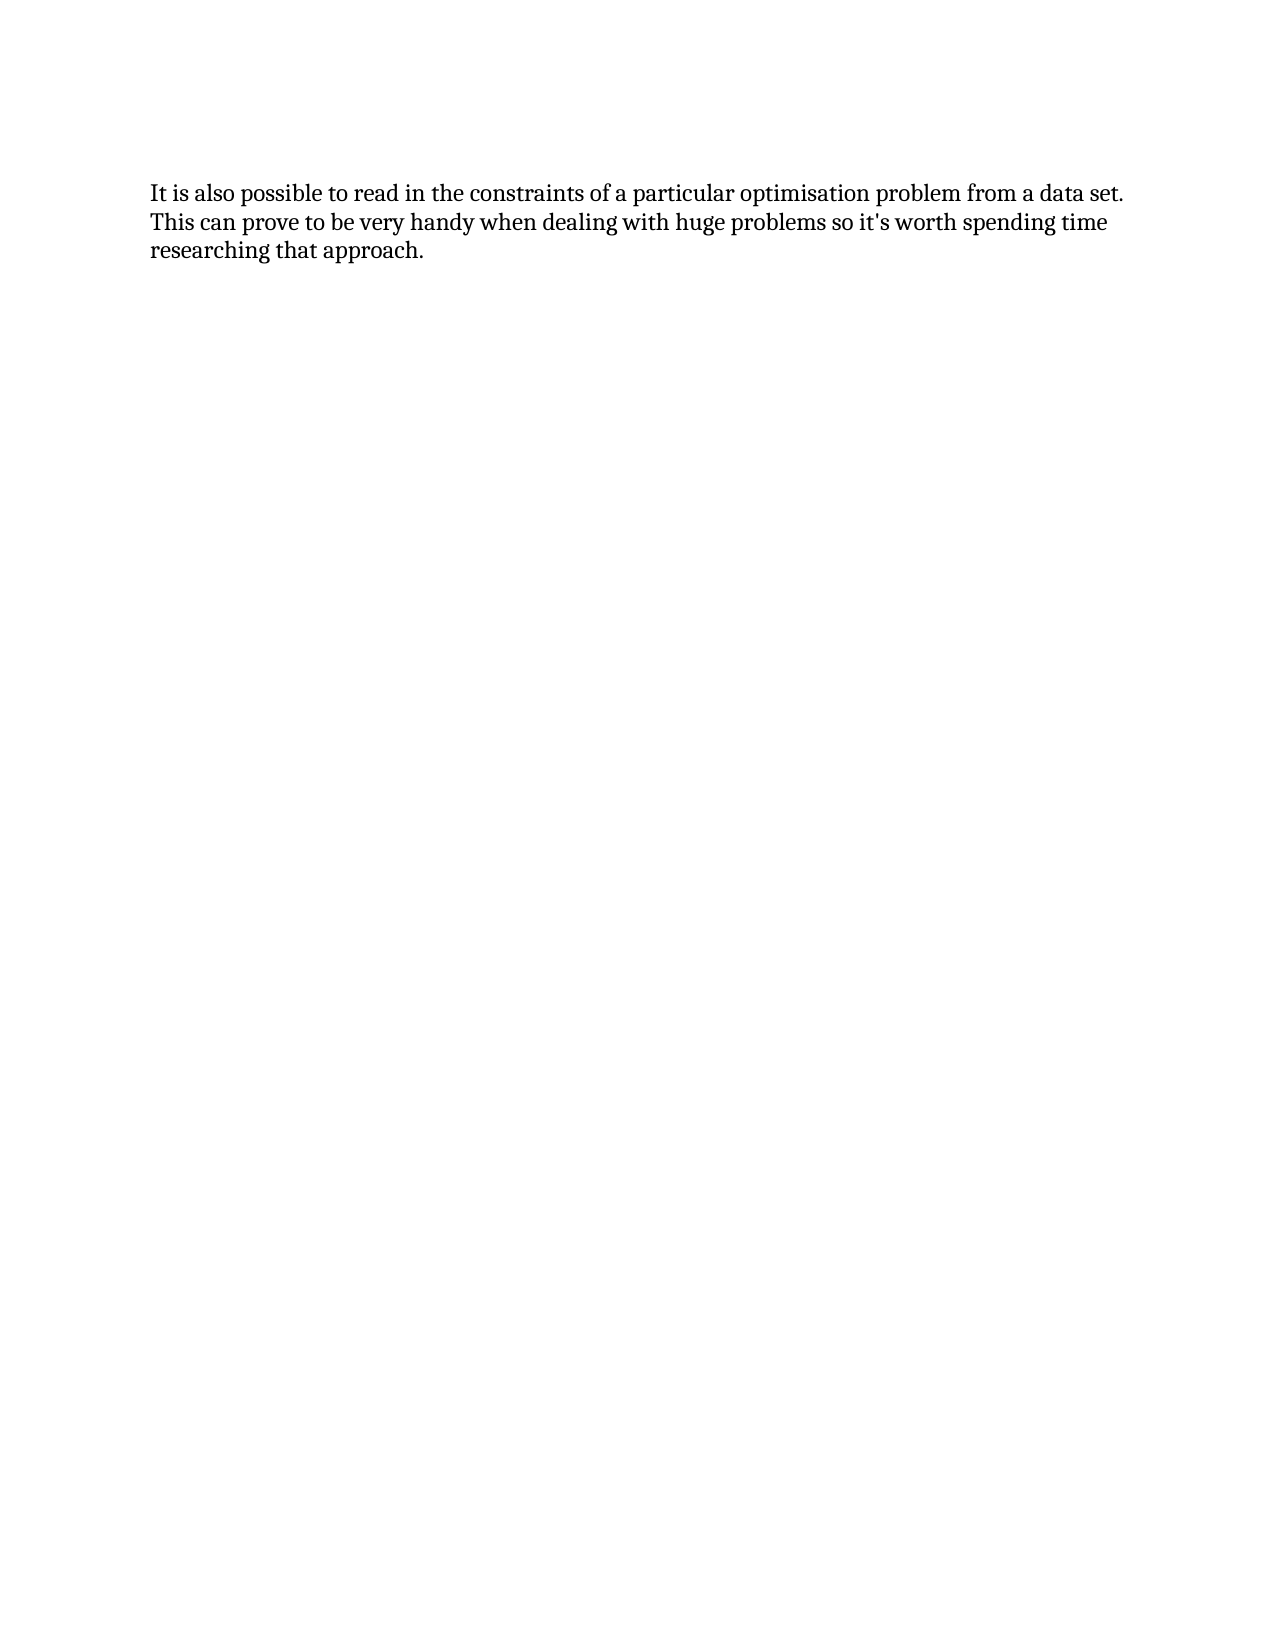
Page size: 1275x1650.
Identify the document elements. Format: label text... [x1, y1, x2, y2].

text It is also possible to read in the constraints of a particular optimisation problem from a data set. This can prove to be very handy when dealing with huge problems so it's worth spending time researching that approach. [150, 150, 1125, 265]
